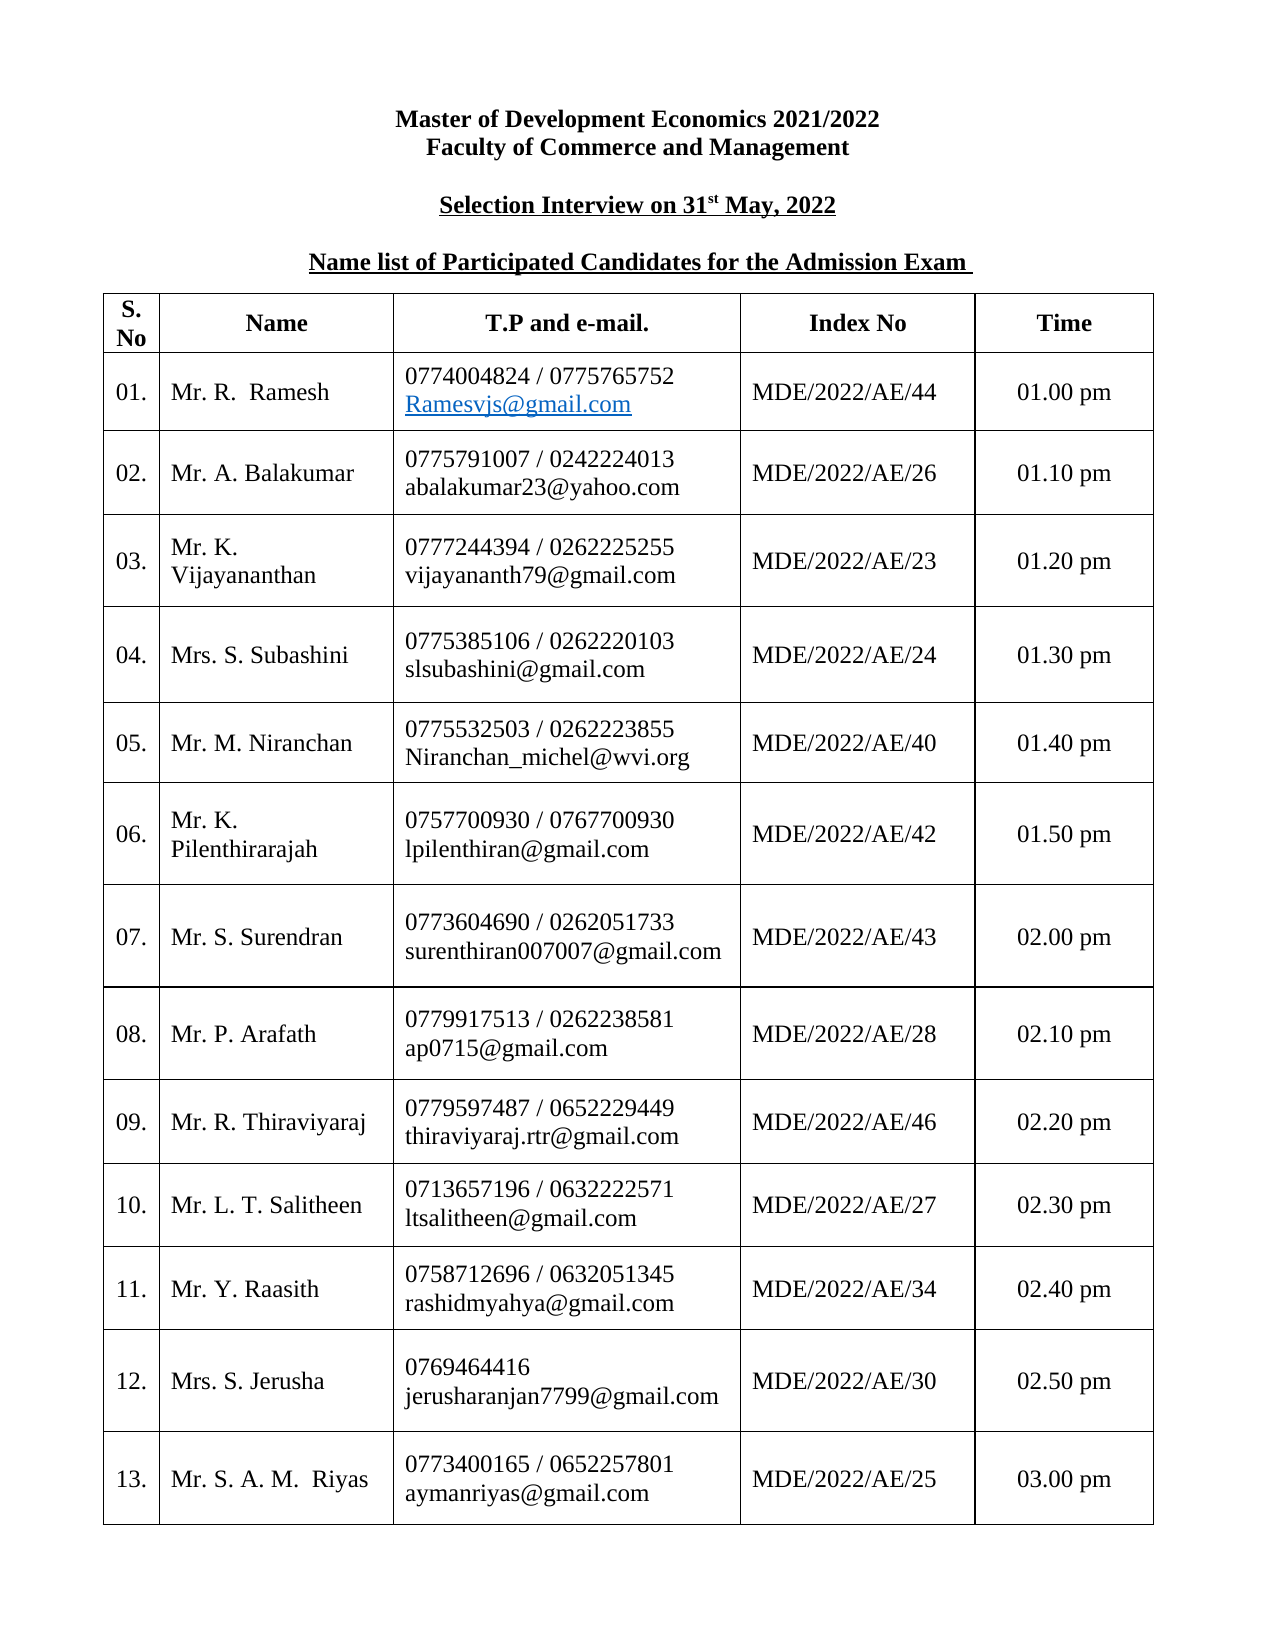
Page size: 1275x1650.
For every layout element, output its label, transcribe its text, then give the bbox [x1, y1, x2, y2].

table_cell 09. [104, 1080, 159, 1162]
table_cell 01.30 pm [976, 607, 1153, 702]
table_cell 13. [104, 1432, 159, 1524]
table_cell Mr. A. Balakumar [160, 431, 393, 513]
table_cell 02.50 pm [976, 1330, 1153, 1431]
table_cell 10. [104, 1164, 159, 1246]
table_cell 11. [104, 1247, 159, 1329]
table_cell 02. [104, 431, 159, 513]
table_cell MDE/2022/AE/30 [741, 1330, 974, 1431]
table_cell MDE/2022/AE/44 [741, 353, 974, 430]
table_cell 01. [104, 353, 159, 430]
table_cell 0769464416 jerusharanjan7799@gmail.com [394, 1330, 740, 1431]
table_cell Mr. R. Ramesh [160, 353, 393, 430]
table_cell MDE/2022/AE/42 [741, 783, 974, 884]
table_cell MDE/2022/AE/28 [741, 988, 974, 1079]
table_cell 04. [104, 607, 159, 702]
table_cell 0758712696 / 0632051345 rashidmyahya@gmail.com [394, 1247, 740, 1329]
table_cell 01.20 pm [976, 515, 1153, 606]
table_cell 02.40 pm [976, 1247, 1153, 1329]
table_cell MDE/2022/AE/26 [741, 431, 974, 513]
table_cell MDE/2022/AE/34 [741, 1247, 974, 1329]
text Selection Interview on 31st May, 2022 [150, 190, 1125, 219]
table_header Name [160, 294, 393, 352]
table_cell Mr. R. Thiraviyaraj [160, 1080, 393, 1162]
table_cell 0775385106 / 0262220103 slsubashini@gmail.com [394, 607, 740, 702]
table_cell 02.10 pm [976, 988, 1153, 1079]
table_cell 0773400165 / 0652257801 aymanriyas@gmail.com [394, 1432, 740, 1524]
table_cell 03. [104, 515, 159, 606]
table_cell 01.00 pm [976, 353, 1153, 430]
table_cell MDE/2022/AE/43 [741, 885, 974, 986]
table_cell MDE/2022/AE/46 [741, 1080, 974, 1162]
table_cell Mr. S. Surendran [160, 885, 393, 986]
table_header Index No [741, 294, 974, 352]
table_cell MDE/2022/AE/24 [741, 607, 974, 702]
table_cell 0779597487 / 0652229449 thiraviyaraj.rtr@gmail.com [394, 1080, 740, 1162]
table_cell Mrs. S. Subashini [160, 607, 393, 702]
table_cell 0775532503 / 0262223855 Niranchan_michel@wvi.org [394, 703, 740, 782]
table_header T.P and e-mail. [394, 294, 740, 352]
table_cell Mr. L. T. Salitheen [160, 1164, 393, 1246]
table_cell 0777244394 / 0262225255 vijayananth79@gmail.com [394, 515, 740, 606]
text Name list of Participated Candidates for the Admission Exam [150, 247, 1125, 276]
table_cell 0757700930 / 0767700930 lpilenthiran@gmail.com [394, 783, 740, 884]
table_cell MDE/2022/AE/23 [741, 515, 974, 606]
table_cell 0775791007 / 0242224013 abalakumar23@yahoo.com [394, 431, 740, 513]
table_cell Mr. K. Pilenthirarajah [160, 783, 393, 884]
table_cell 07. [104, 885, 159, 986]
text Master of Development Economics 2021/2022 [150, 104, 1125, 132]
table_cell Mr. M. Niranchan [160, 703, 393, 782]
table_cell Mr. K. Vijayananthan [160, 515, 393, 606]
table_cell Mrs. S. Jerusha [160, 1330, 393, 1431]
table_cell 02.20 pm [976, 1080, 1153, 1162]
table_cell 12. [104, 1330, 159, 1431]
text Faculty of Commerce and Management [150, 132, 1125, 161]
table_header Time [976, 294, 1153, 352]
table_cell Mr. Y. Raasith [160, 1247, 393, 1329]
table_cell 0713657196 / 0632222571 ltsalitheen@gmail.com [394, 1164, 740, 1246]
table_cell 03.00 pm [976, 1432, 1153, 1524]
table_cell 02.30 pm [976, 1164, 1153, 1246]
table_cell 02.00 pm [976, 885, 1153, 986]
table_header S. No [104, 294, 159, 352]
table_cell Mr. P. Arafath [160, 988, 393, 1079]
table_cell 05. [104, 703, 159, 782]
table_cell 01.40 pm [976, 703, 1153, 782]
table_cell 08. [104, 988, 159, 1079]
table_cell 0779917513 / 0262238581 ap0715@gmail.com [394, 988, 740, 1079]
table_cell 0773604690 / 0262051733 surenthiran007007@gmail.com [394, 885, 740, 986]
table_cell MDE/2022/AE/27 [741, 1164, 974, 1246]
table_cell MDE/2022/AE/40 [741, 703, 974, 782]
table_cell 01.10 pm [976, 431, 1153, 513]
table_cell 0774004824 / 0775765752 Ramesvjs@gmail.com [394, 353, 740, 430]
table_cell Mr. S. A. M. Riyas [160, 1432, 393, 1524]
table_cell 01.50 pm [976, 783, 1153, 884]
table_cell 06. [104, 783, 159, 884]
table_cell MDE/2022/AE/25 [741, 1432, 974, 1524]
